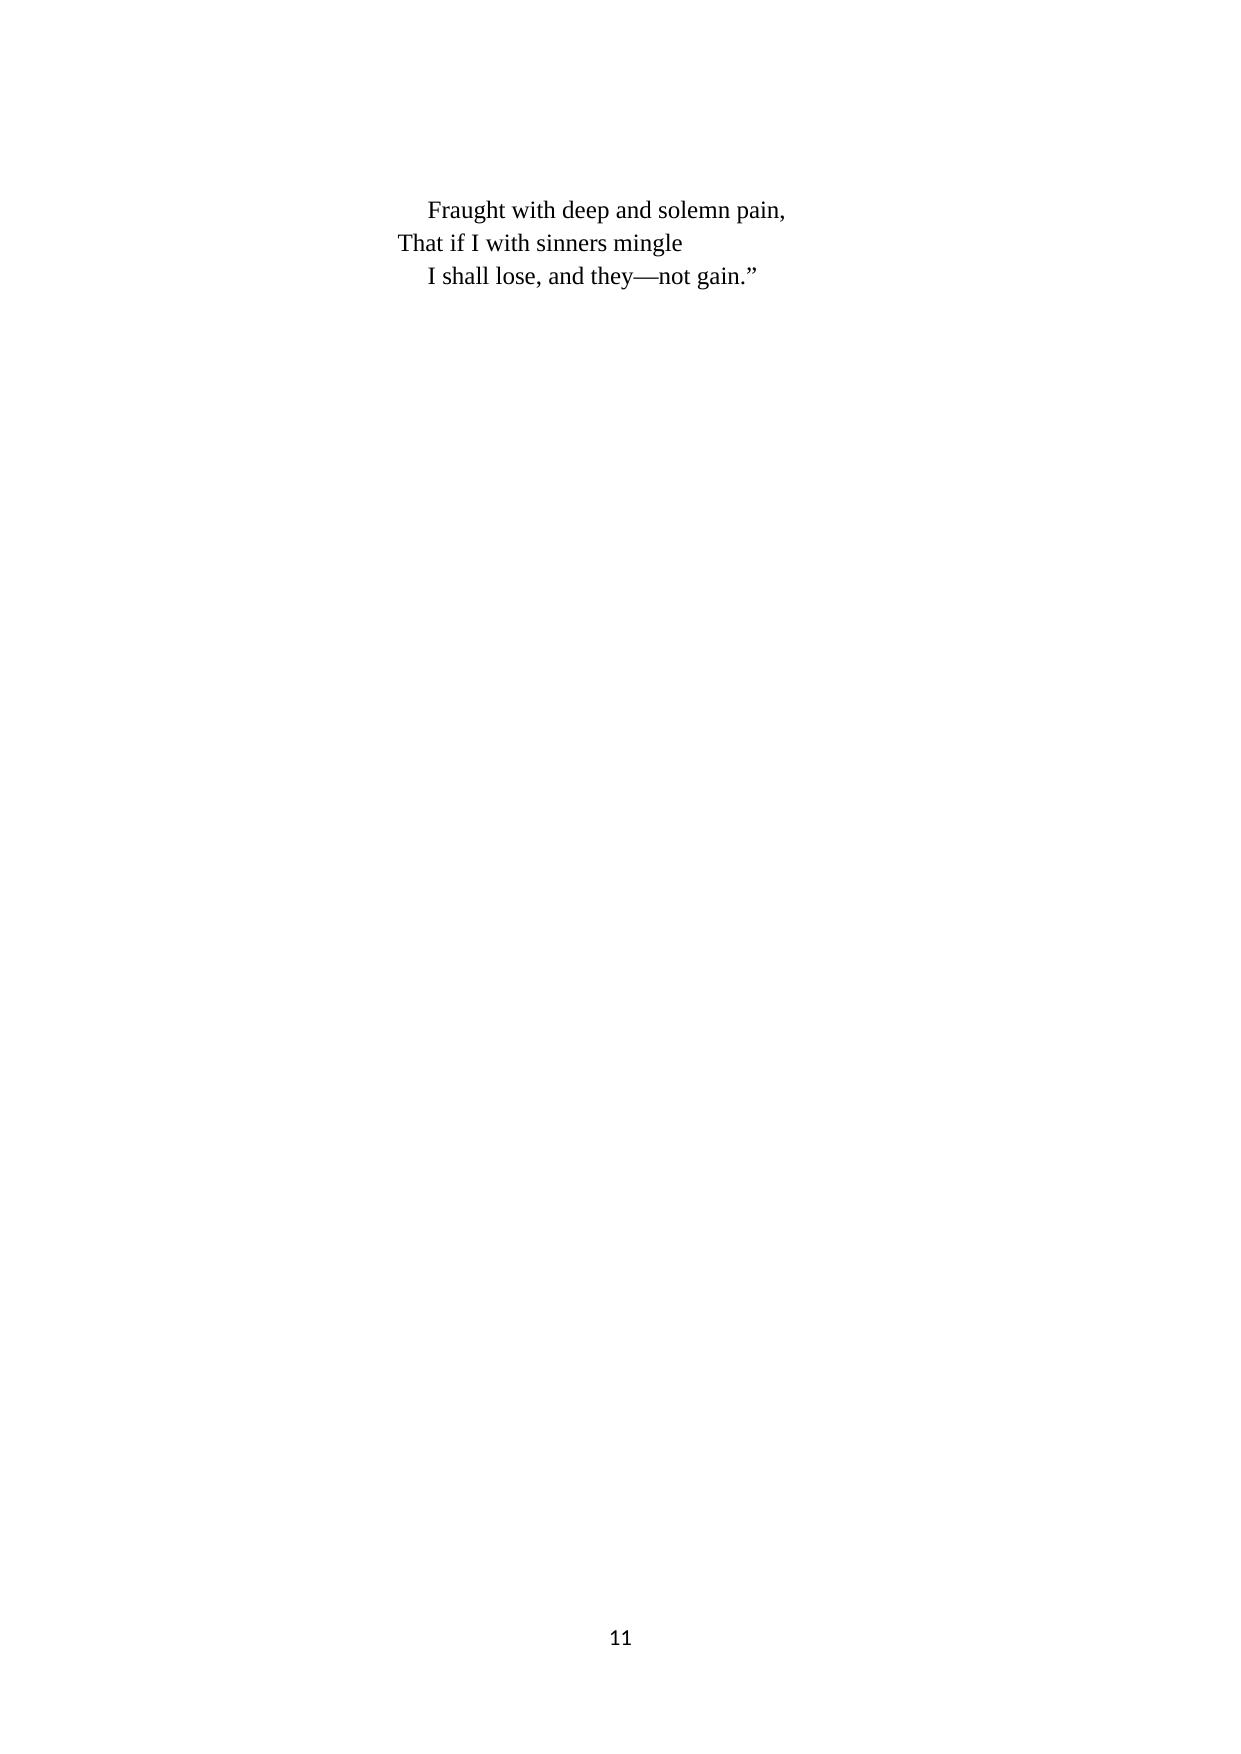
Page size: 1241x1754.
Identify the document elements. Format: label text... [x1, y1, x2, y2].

text Fraught with deep and solemn pain, That if I with sinners mingle [397, 195, 820, 257]
text I shall lose, and they—not gain.” [427, 261, 1000, 290]
